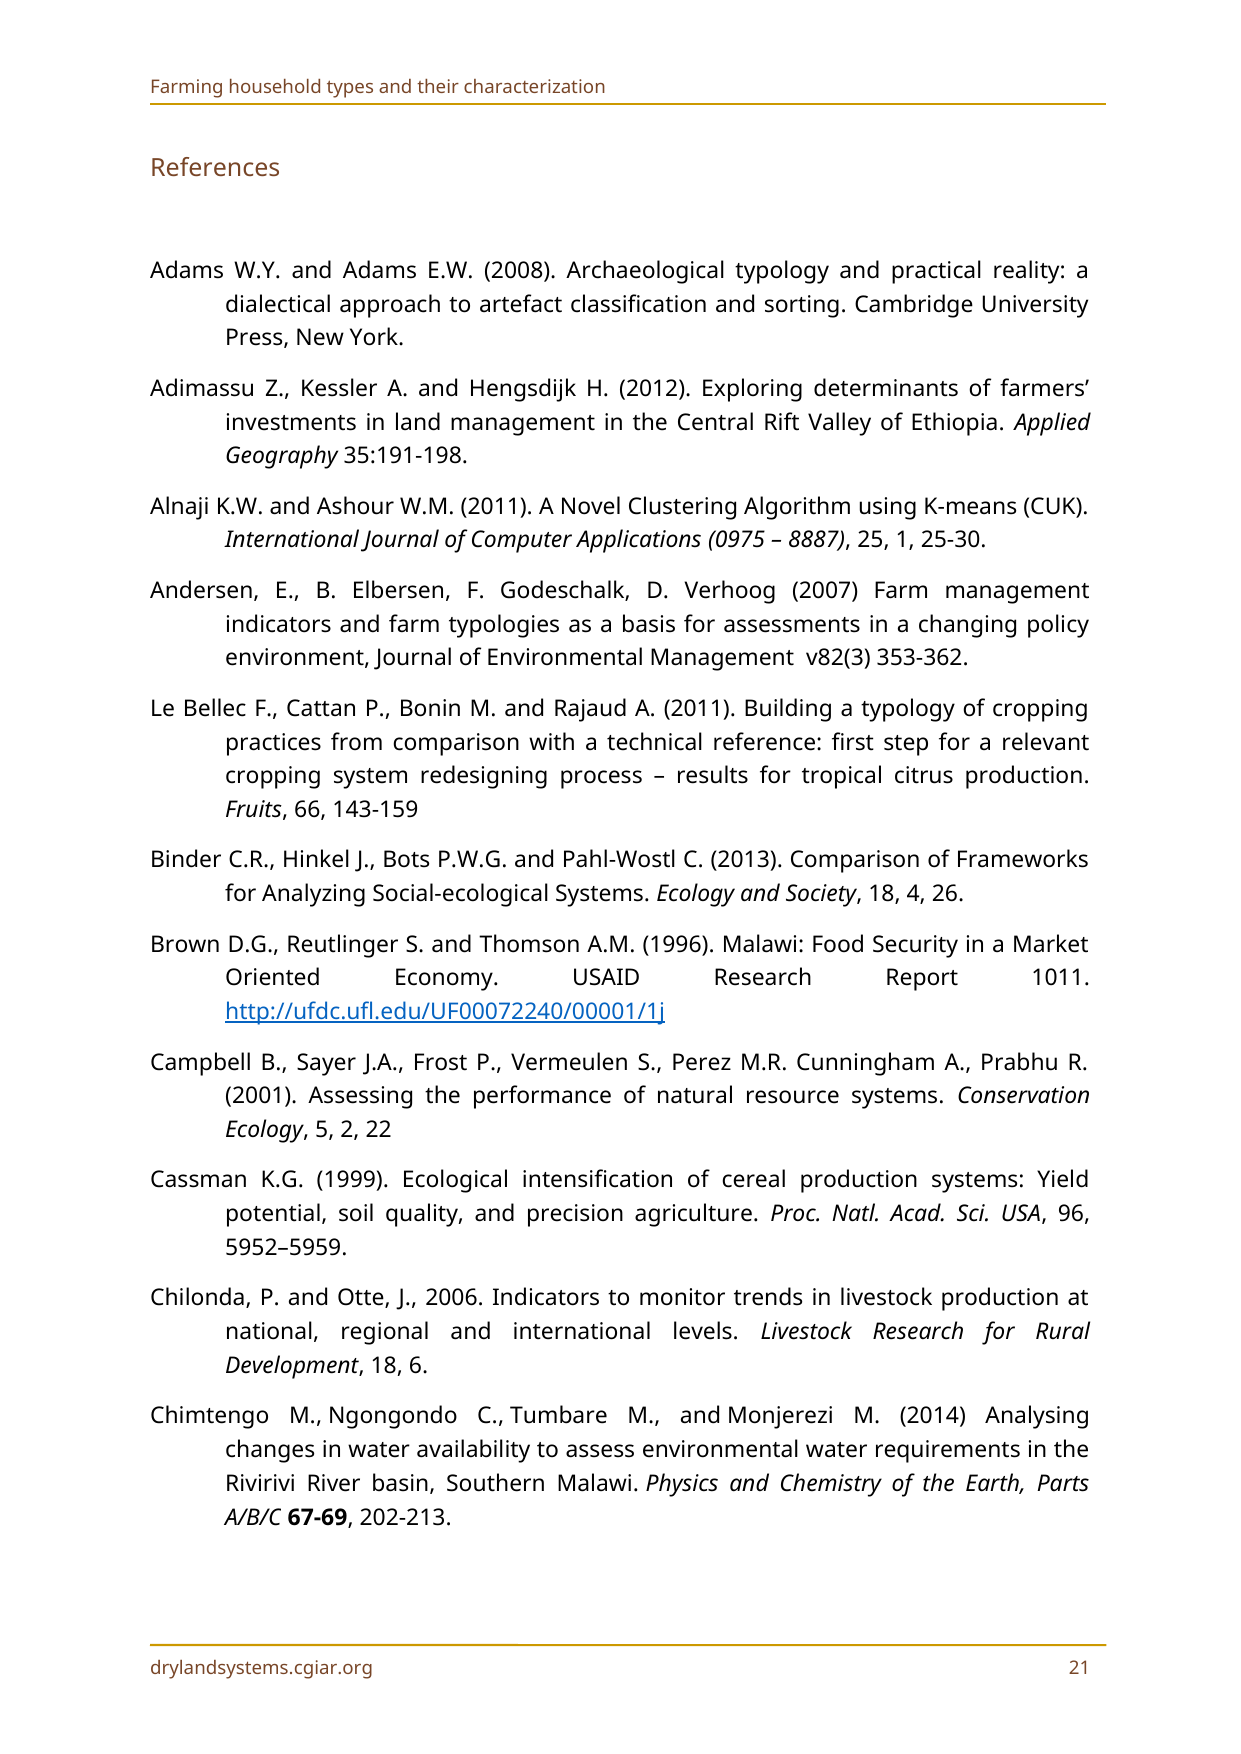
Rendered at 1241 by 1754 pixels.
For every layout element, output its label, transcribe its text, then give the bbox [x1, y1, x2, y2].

text Alnaji K.W. and Ashour W.M. (2011). A Novel Clustering Algorithm using K-means (CUK). International Journal of Computer Applications (0975 – 8887), 25, 1, 25-30. [150, 490, 1090, 555]
text Chimtengo M., Ngongondo C., Tumbare M., and Monjerezi M. (2014) Analysing changes in water availability to assess environmental water requirements in the Rivirivi River basin, Southern Malawi. Physics and Chemistry of the Earth, Parts A/B/C 67-69, 202-213. [150, 1431, 1090, 1532]
text References [150, 150, 1090, 184]
text Adams W.Y. and Adams E.W. (2008). Archaeological typology and practical reality: a dialectical approach to artefact classification and sorting. Cambridge University Press, New York. [150, 254, 1090, 353]
text Andersen, E., B. Elbersen, F. Godeschalk, D. Verhoog (2007) Farm management indicators and farm typologies as a basis for assessments in a changing policy environment, Journal of Environmental Management v82(3) 353-362. [150, 574, 1090, 673]
text Brown D.G., Reutlinger S. and Thomson A.M. (1996). Malawi: Food Security in a Market Oriented Economy. USAID Research Report 1011. http://ufdc.ufl.edu/UF00072240/00001/1j [150, 928, 1090, 1026]
text Cassman K.G. (1999). Ecological intensification of cereal production systems: Yield potential, soil quality, and precision agriculture. Proc. Natl. Acad. Sci. USA, 96, 5952–5959. [150, 1163, 1090, 1262]
text Adimassu Z., Kessler A. and Hengsdijk H. (2012). Exploring determinants of farmers’ investments in land management in the Central Rift Valley of Ethiopia. Applied Geography 35:191-198. [150, 372, 1090, 471]
text Campbell B., Sayer J.A., Frost P., Vermeulen S., Perez M.R. Cunningham A., Prabhu R. (2001). Assessing the performance of natural resource systems. Conservation Ecology, 5, 2, 22 [150, 1046, 1090, 1144]
text Binder C.R., Hinkel J., Bots P.W.G. and Pahl-Wostl C. (2013). Comparison of Frameworks for Analyzing Social-ecological Systems. Ecology and Society, 18, 4, 26. [150, 843, 1090, 908]
text Chilonda, P. and Otte, J., 2006. Indicators to monitor trends in livestock production at national, regional and international levels. Livestock Research for Rural Development, 18, 6. [150, 1281, 1090, 1380]
text Le Bellec F., Cattan P., Bonin M. and Rajaud A. (2011). Building a typology of cropping practices from comparison with a technical reference: first step for a relevant cropping system redesigning process – results for tropical citrus production. Fruits, 66, 143-159 [150, 692, 1090, 824]
